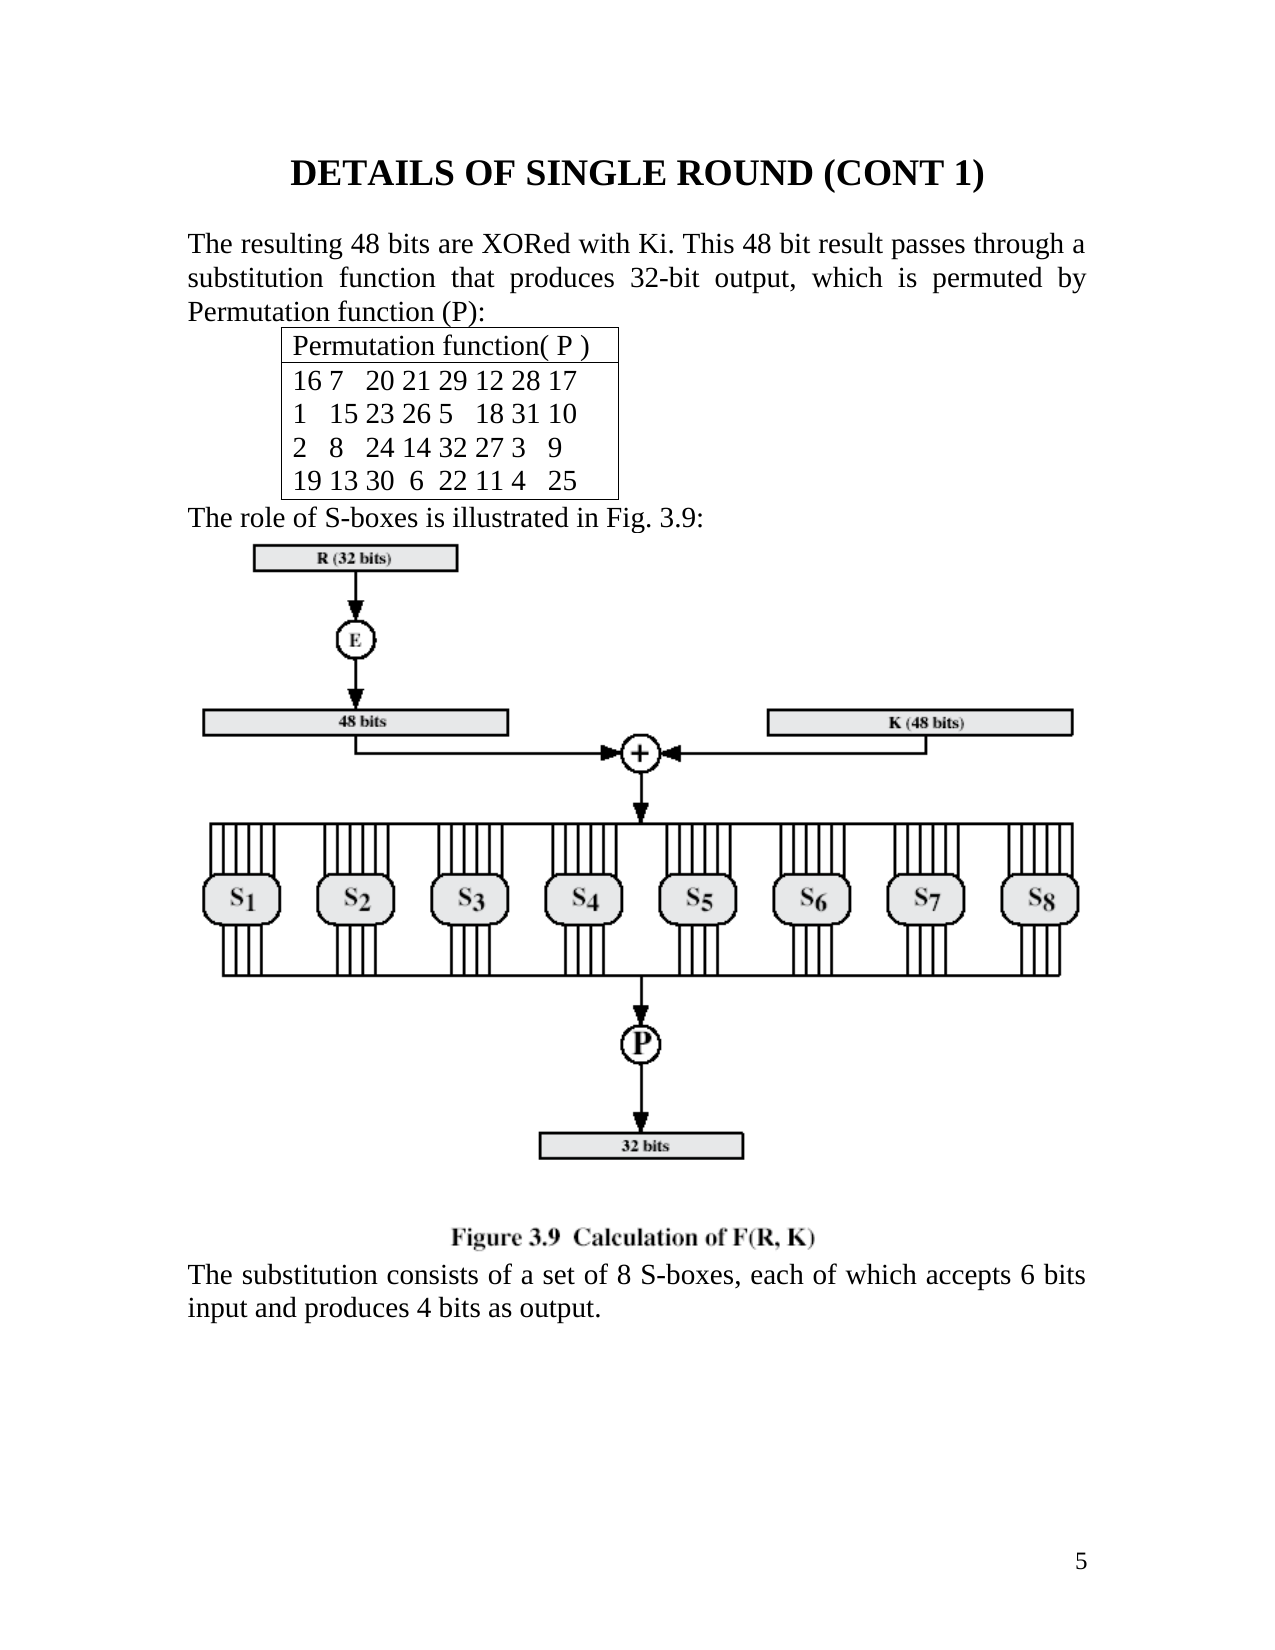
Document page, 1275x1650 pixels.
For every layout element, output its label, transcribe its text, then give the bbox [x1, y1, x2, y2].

table_header Permutation function( P ) [282, 328, 618, 362]
table_cell 16 7 20 21 29 12 28 17 1 15 23 26 5 18 31 10 2 8 24 14 32 27 3 9 19 13 30 6 22 11 4 25 [282, 363, 618, 499]
text The role of S-boxes is illustrated in Fig. 3.9: [187, 500, 1087, 533]
text The resulting 48 bits are XORed with Ki. This 48 bit result passes through a substitution function that produces 32-bit output, which is permuted by Permutation function (P): [187, 227, 1087, 327]
picture [187, 533, 1088, 1257]
text DETAILS OF SINGLE ROUND (CONT 1) [187, 150, 1087, 193]
text The substitution consists of a set of 8 S-boxes, each of which accepts 6 bits input and produces 4 bits as output. [187, 1257, 1087, 1324]
